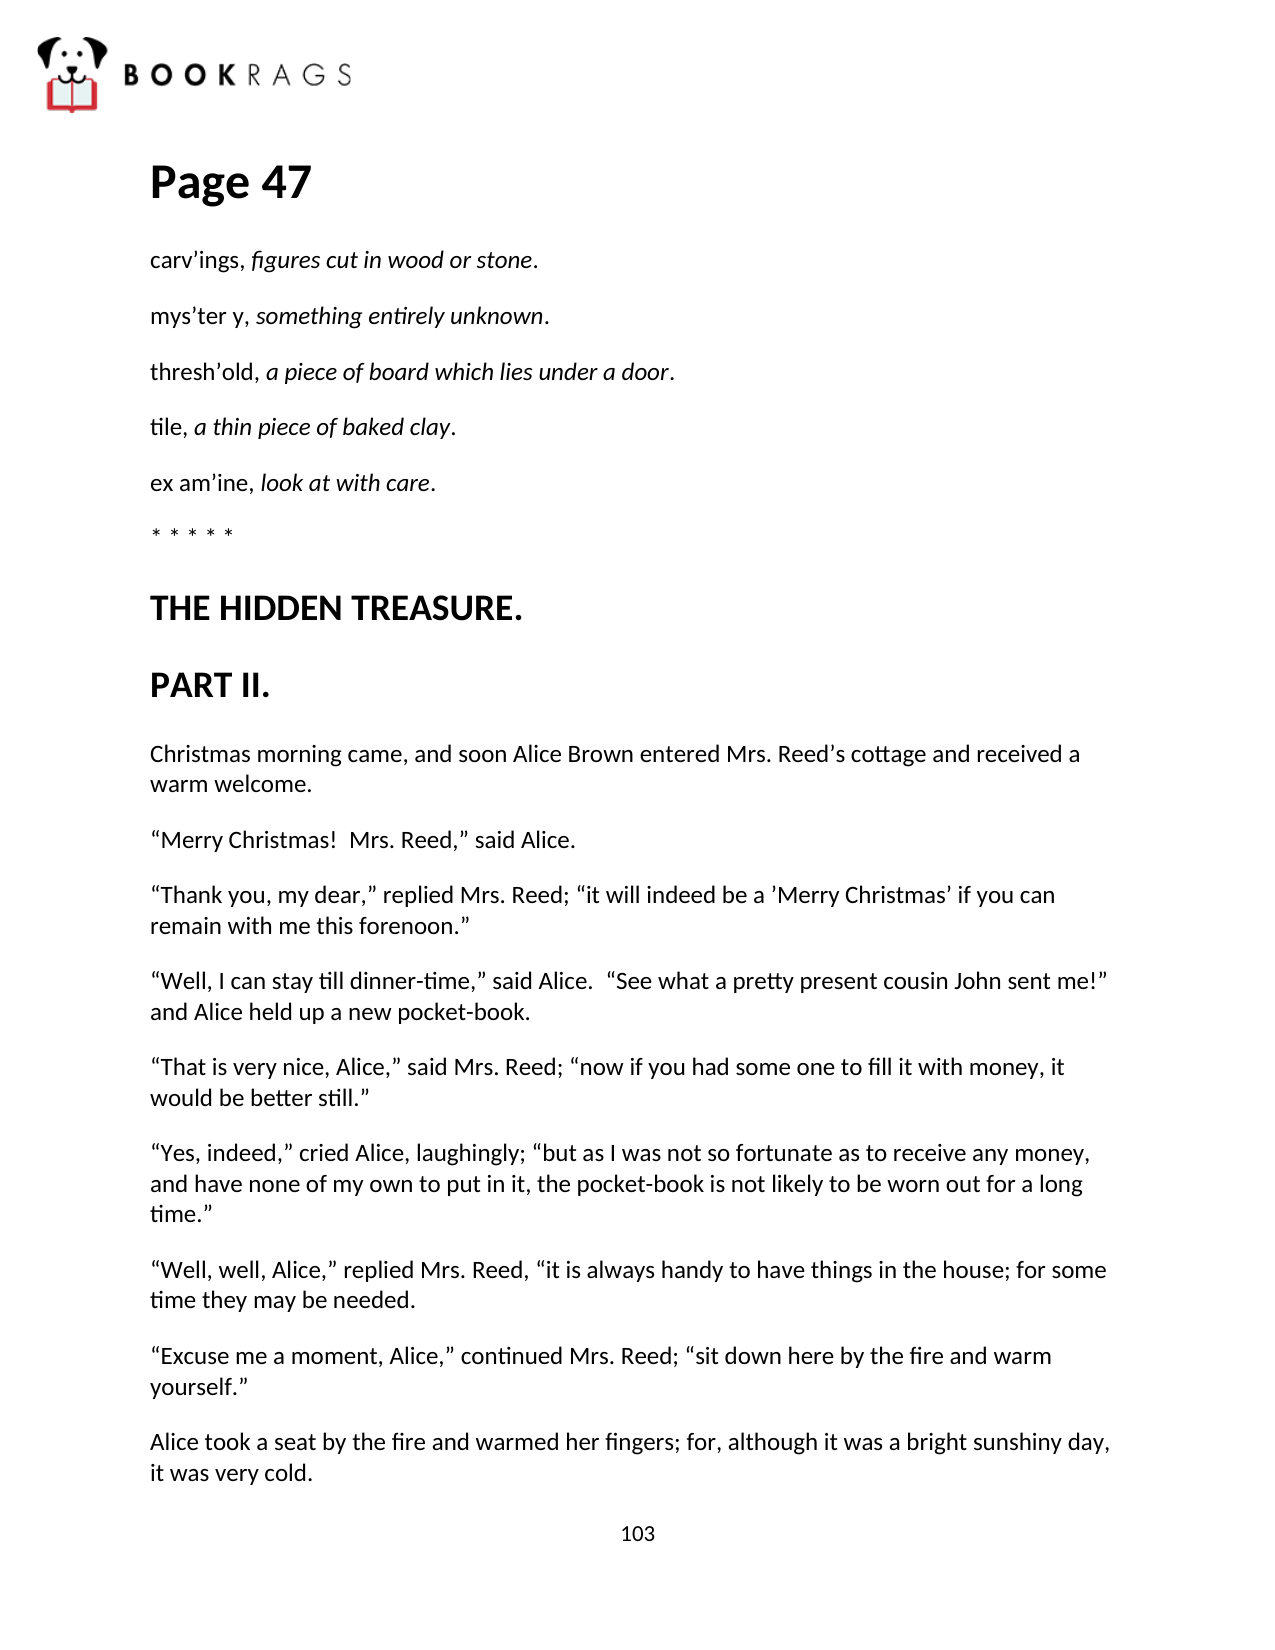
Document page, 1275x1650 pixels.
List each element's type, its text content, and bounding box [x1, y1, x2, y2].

text “That is very nice, Alice,” said Mrs. Reed; “now if you had some one to fill it with money, it would be better still.” [150, 1051, 1125, 1112]
text “Well, I can stay till dinner-time,” said Alice. “See what a pretty present cousin John sent me!” and Alice held up a new pocket-book. [150, 965, 1125, 1026]
text “Merry Christmas! Mrs. Reed,” said Alice. [150, 824, 1125, 854]
text “Thank you, my dear,” replied Mrs. Reed; “it will indeed be a ’Merry Christmas’ if you can remain with me this forenoon.” [150, 879, 1125, 940]
text * * * * * [150, 522, 1125, 553]
text carv’ings, figures cut in wood or stone. [150, 244, 1125, 275]
text Alice took a seat by the fire and warmed her fingers; for, although it was a bright sunshiny day, it was very cold. [150, 1426, 1125, 1487]
text ex am’ine, look at with care. [150, 467, 1125, 497]
text “Well, well, Alice,” replied Mrs. Reed, “it is always handy to have things in the house; for some time they may be needed. [150, 1254, 1125, 1315]
text PART II. [150, 661, 1125, 707]
text “Excuse me a moment, Alice,” continued Mrs. Reed; “sit down here by the fire and warm yourself.” [150, 1340, 1125, 1401]
text Page 47 [150, 150, 1125, 211]
text thresh’old, a piece of board which lies under a door. [150, 356, 1125, 386]
text mys’ter y, something entirely unknown. [150, 300, 1125, 331]
text Christmas morning came, and soon Alice Brown entered Mrs. Reed’s cottage and received a warm welcome. [150, 738, 1125, 799]
text tile, a thin piece of baked clay. [150, 411, 1125, 442]
text “Yes, indeed,” cried Alice, laughingly; “but as I was not so fortunate as to receive any money, and have none of my own to put in it, the pocket-book is not likely to be worn out for a long time.” [150, 1137, 1125, 1229]
text THE HIDDEN TREASURE. [150, 584, 1125, 630]
picture [37, 37, 351, 113]
